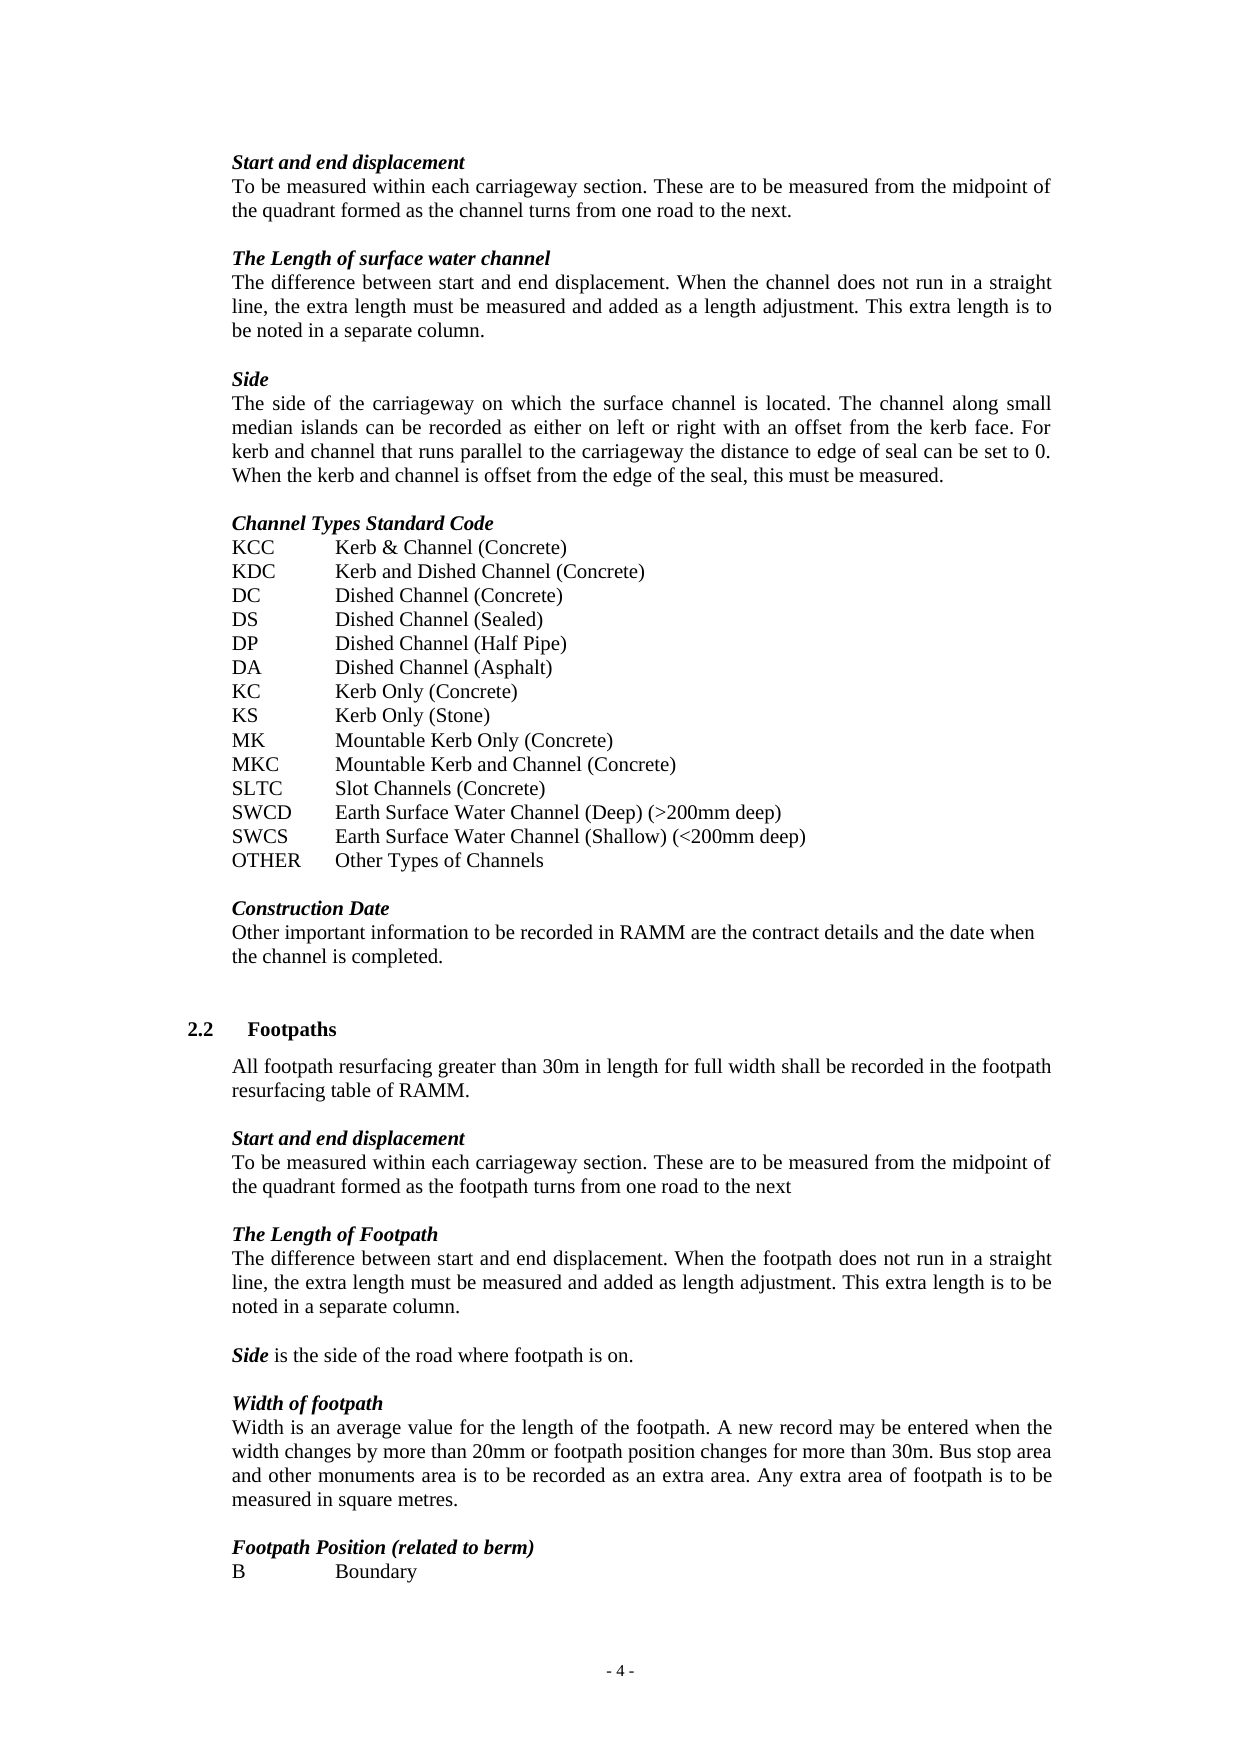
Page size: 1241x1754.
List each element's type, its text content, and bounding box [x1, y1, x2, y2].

text To be measured within each carriageway section. These are to be measured from the midpoint of the quadrant formed as the footpath turns from one road to the next [232, 1150, 1053, 1198]
text The Length of surface water channel [232, 246, 1053, 270]
text DP Dished Channel (Half Pipe) [232, 631, 1053, 655]
text The side of the carriageway on which the surface channel is located. The channel along small median islands can be recorded as either on left or right with an offset from the kerb face. For kerb and channel that runs parallel to the carriageway the distance to edge of seal can be set to 0. When the kerb and channel is offset from the edge of the seal, this must be measured. [232, 391, 1053, 487]
text DA Dished Channel (Asphalt) [232, 655, 1053, 679]
text Start and end displacement [232, 150, 1053, 174]
text KCC Kerb & Channel (Concrete) [232, 535, 1053, 559]
text SWCS Earth Surface Water Channel (Shallow) (<200mm deep) [232, 824, 1053, 848]
text Width of footpath [232, 1391, 1053, 1415]
text Width is an average value for the length of the footpath. A new record may be entered when the width changes by more than 20mm or footpath position changes for more than 30m. Bus stop area and other monuments area is to be recorded as an extra area. Any extra area of footpath is to be measured in square metres. [232, 1415, 1053, 1511]
text Side [232, 367, 1053, 391]
text Construction Date [232, 896, 1053, 920]
text Side is the side of the road where footpath is on. [232, 1342, 1053, 1367]
text KS Kerb Only (Stone) [232, 703, 1053, 727]
text OTHER Other Types of Channels [232, 848, 1053, 872]
text Other important information to be recorded in RAMM are the contract details and the date when the channel is completed. [232, 920, 1053, 968]
text Channel Types Standard Code [232, 511, 1053, 535]
text The difference between start and end displacement. When the channel does not run in a straight line, the extra length must be measured and added as a length adjustment. This extra length is to be noted in a separate column. [232, 270, 1053, 342]
text KC Kerb Only (Concrete) [232, 679, 1053, 703]
text MK Mountable Kerb Only (Concrete) [232, 727, 1053, 752]
text B Boundary [232, 1559, 1053, 1583]
text To be measured within each carriageway section. These are to be measured from the midpoint of the quadrant formed as the channel turns from one road to the next. [232, 174, 1053, 222]
text SWCD Earth Surface Water Channel (Deep) (>200mm deep) [232, 800, 1053, 824]
text DC Dished Channel (Concrete) [232, 583, 1053, 607]
text Start and end displacement [232, 1126, 1053, 1150]
text Footpath Position (related to berm) [232, 1535, 1053, 1559]
text The Length of Footpath [232, 1222, 1053, 1246]
subtitle Footpaths [187, 1017, 1053, 1041]
text SLTC Slot Channels (Concrete) [232, 776, 1053, 800]
text All footpath resurfacing greater than 30m in length for full width shall be recorded in the footpath resurfacing table of RAMM. [232, 1054, 1053, 1102]
text KDC Kerb and Dished Channel (Concrete) [232, 559, 1053, 583]
text DS Dished Channel (Sealed) [232, 607, 1053, 631]
text The difference between start and end displacement. When the footpath does not run in a straight line, the extra length must be measured and added as length adjustment. This extra length is to be noted in a separate column. [232, 1246, 1053, 1318]
text MKC Mountable Kerb and Channel (Concrete) [232, 752, 1053, 776]
